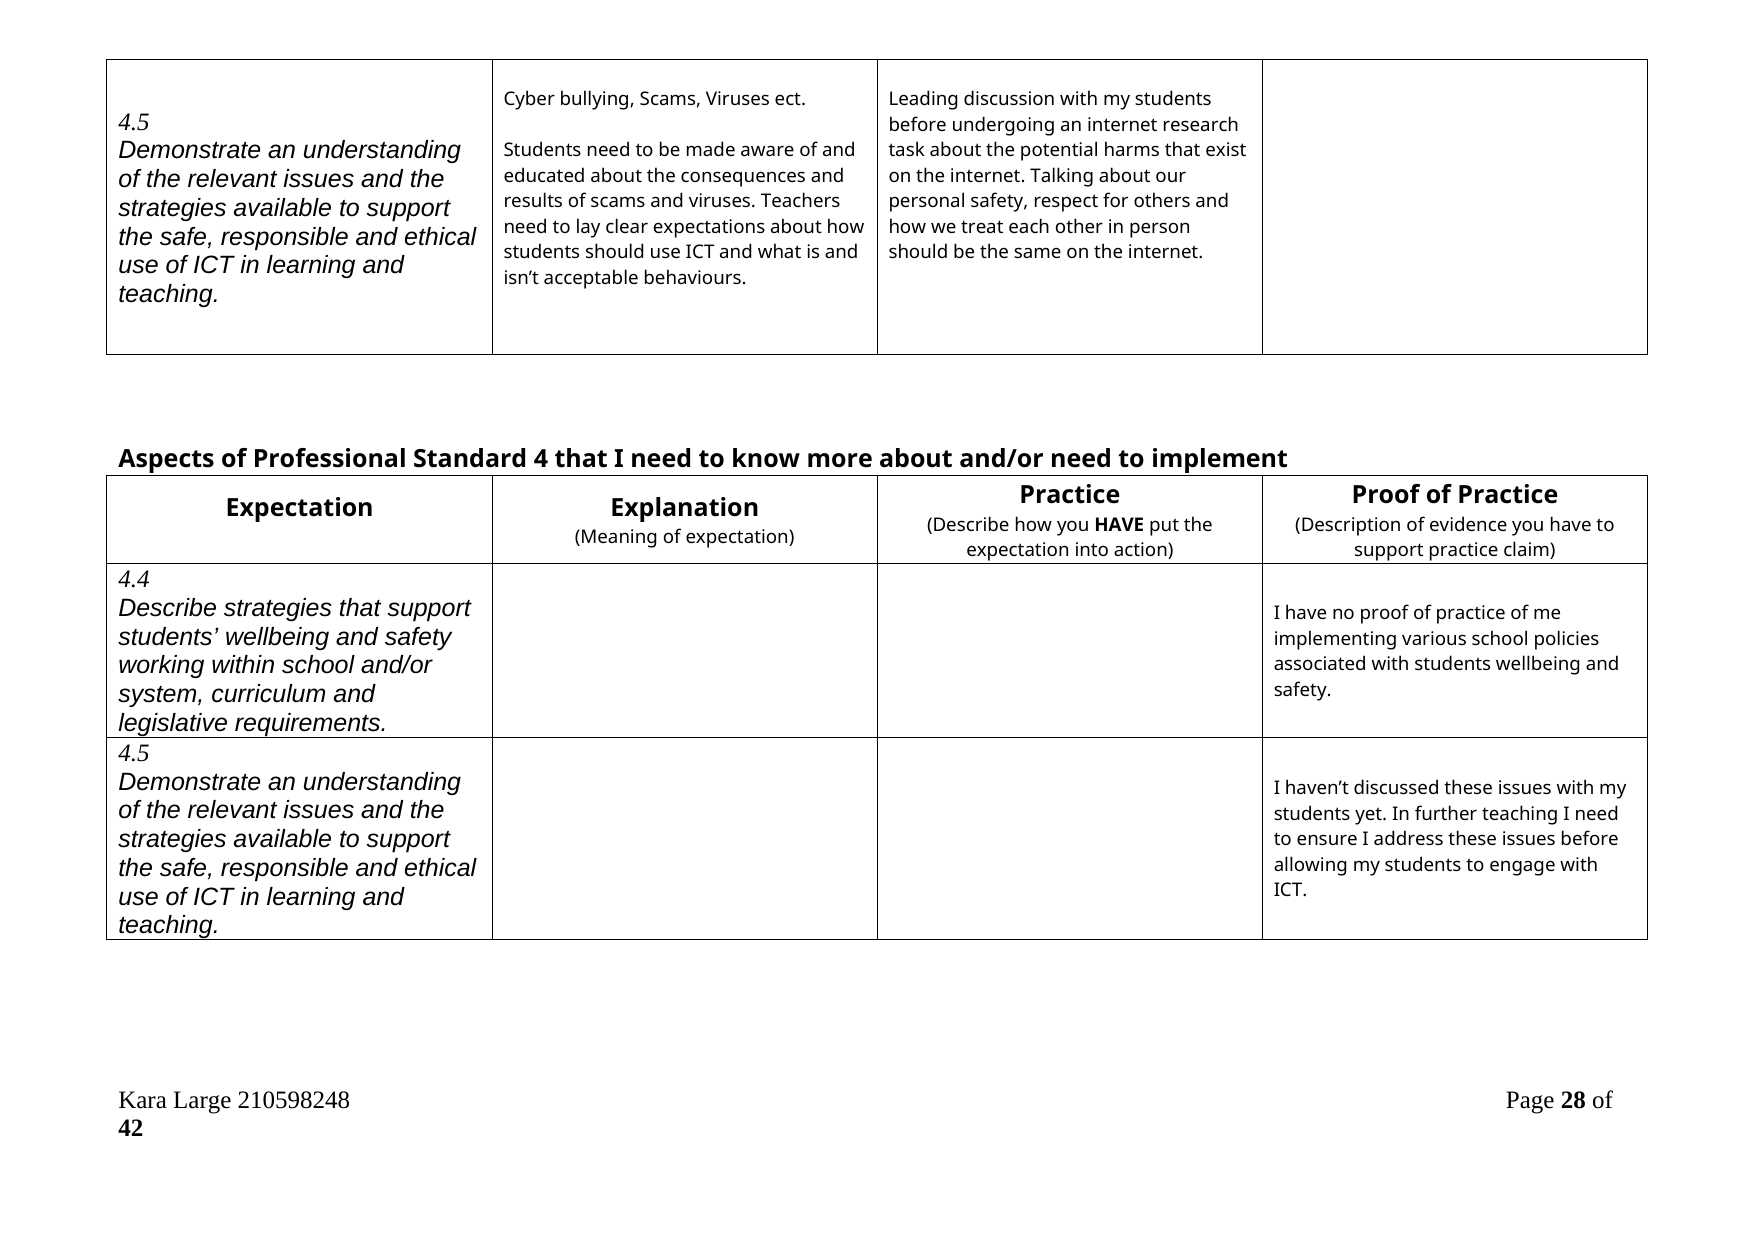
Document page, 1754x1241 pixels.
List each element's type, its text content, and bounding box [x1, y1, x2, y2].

text Aspects of Professional Standard 4 that I need to know more about and/or need to implement [118, 441, 1636, 474]
table_cell [878, 738, 1262, 939]
table_header Practice (Describe how you HAVE put the expectation into action) [878, 476, 1262, 563]
table_cell 4.5 Demonstrate an understanding of the relevant issues and the strategies available to support the safe, responsible and ethical use of ICT in learning and teaching. [107, 738, 492, 939]
table_cell [493, 738, 877, 939]
table_cell Leading discussion with my students before undergoing an internet research task about the potential harms that exist on the internet. Talking about our personal safety, respect for others and how we treat each other in person should be the same on the internet. [878, 60, 1262, 354]
table_cell 4.4 Describe strategies that support students’ wellbeing and safety working within school and/or system, curriculum and legislative requirements. [107, 564, 492, 737]
table_cell [1263, 60, 1647, 354]
table_cell I have no proof of practice of me implementing various school policies associated with students wellbeing and safety. [1263, 564, 1647, 737]
table_header Proof of Practice (Description of evidence you have to support practice claim) [1263, 476, 1647, 563]
table_cell Cyber bullying, Scams, Viruses ect. Students need to be made aware of and educated about the consequences and results of scams and viruses. Teachers need to lay clear expectations about how students should use ICT and what is and isn’t acceptable behaviours. [493, 60, 877, 354]
table_cell [878, 564, 1262, 737]
table_cell I haven’t discussed these issues with my students yet. In further teaching I need to ensure I address these issues before allowing my students to engage with ICT. [1263, 738, 1647, 939]
table_header Expectation [107, 476, 492, 563]
table_cell 4.5 Demonstrate an understanding of the relevant issues and the strategies available to support the safe, responsible and ethical use of ICT in learning and teaching. [107, 60, 492, 354]
table_header Explanation (Meaning of expectation) [493, 476, 877, 563]
table_cell [493, 564, 877, 737]
